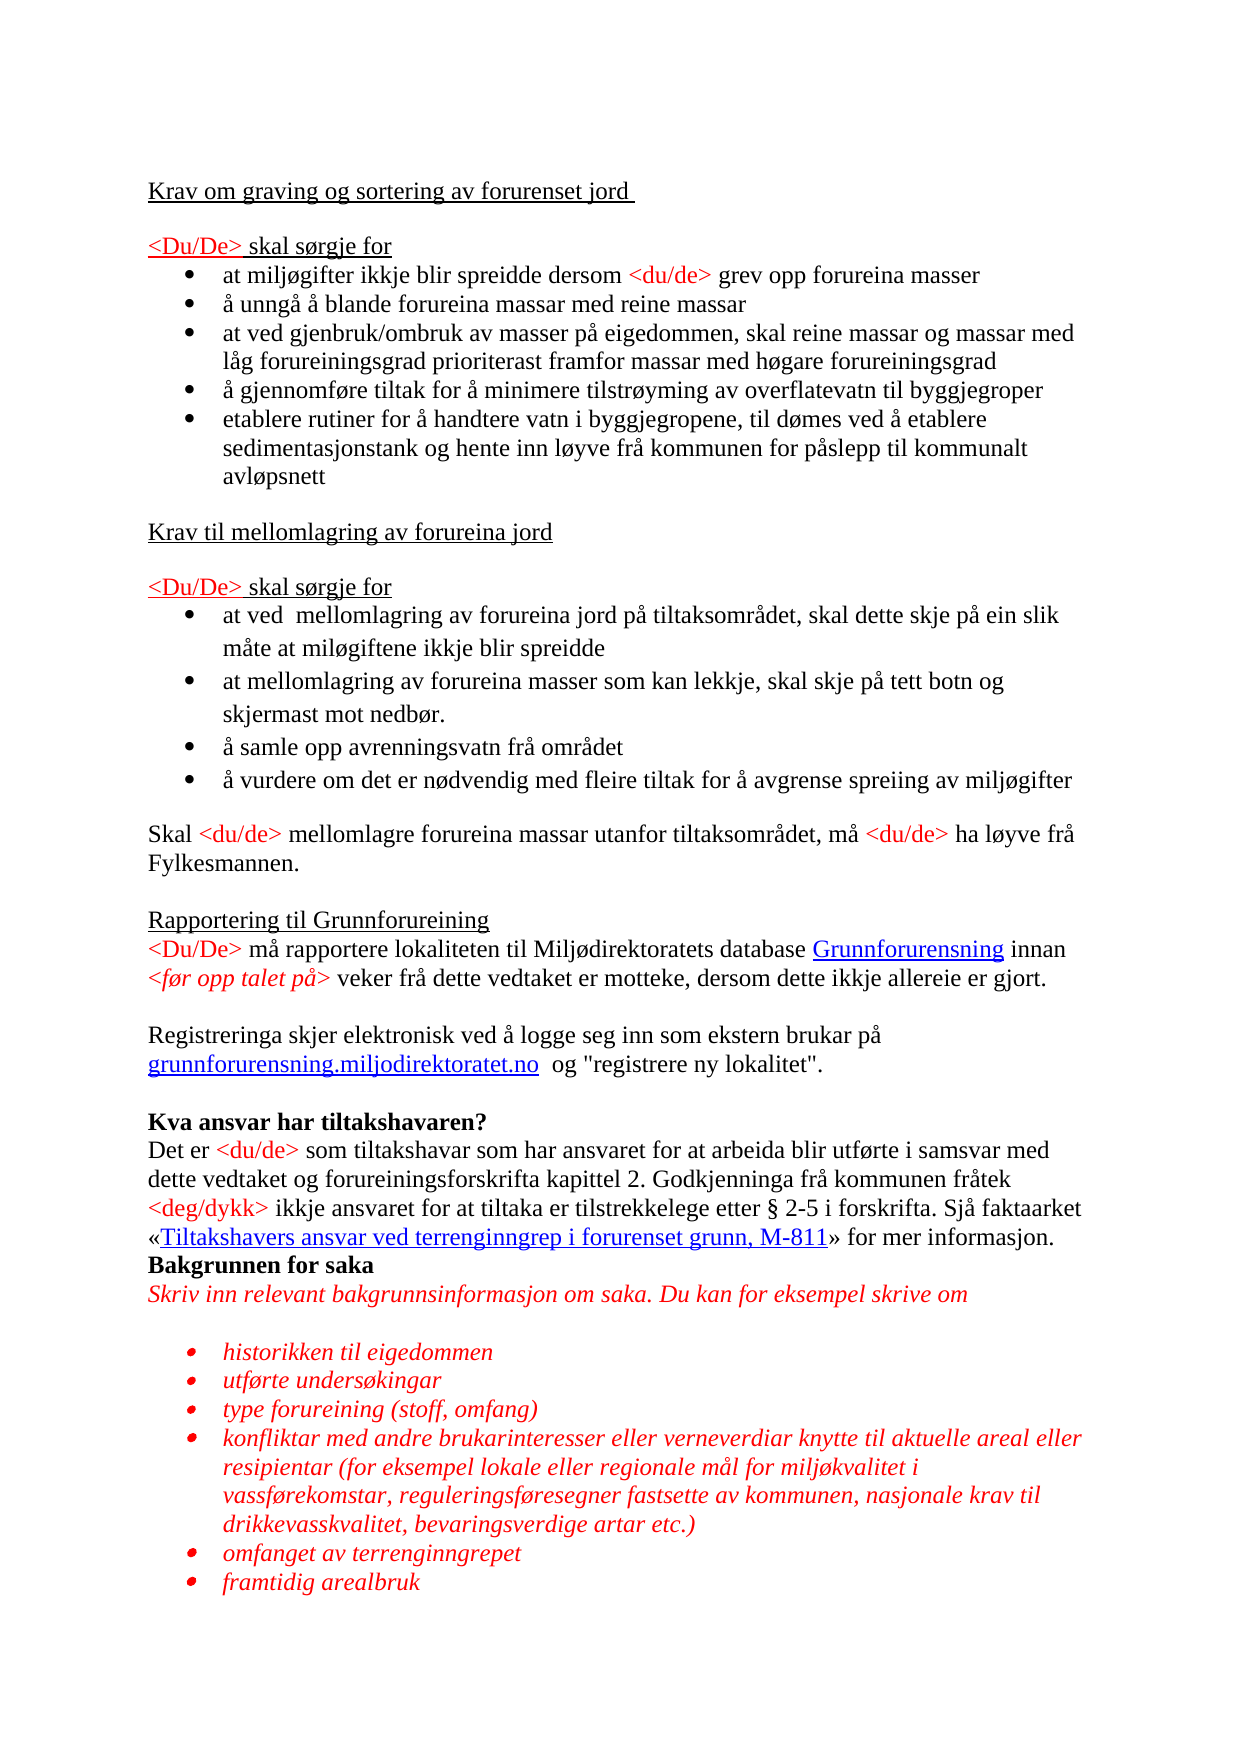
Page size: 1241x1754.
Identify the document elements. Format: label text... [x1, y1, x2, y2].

text Bakgrunnen for saka [148, 1251, 1093, 1279]
list å samle opp avrenningsvatn frå området [185, 732, 1093, 761]
list omfanget av terrenginngrepet [185, 1538, 1093, 1567]
list å gjennomføre tiltak for å minimere tilstrøyming av overflatevatn til byggjegroper [185, 375, 1093, 404]
list utførte undersøkingar [185, 1366, 1093, 1394]
list at miljøgifter ikkje blir spreidde dersom <du/de> grev opp forureina masser [185, 260, 1093, 289]
list at mellomlagring av forureina masser som kan lekkje, skal skje på tett botn og skjermast mot nedbør. [185, 666, 1093, 728]
list historikken til eigedommen [185, 1337, 1093, 1366]
list å unngå å blande forureina massar med reine massar [185, 289, 1093, 318]
list at ved gjenbruk/ombruk av masser på eigedommen, skal reine massar og massar med låg forureiningsgrad prioriterast framfor massar med høgare forureiningsgrad [185, 318, 1093, 375]
list type forureining (stoff, omfang) [185, 1394, 1093, 1423]
text <Du/De> skal sørgje for [148, 572, 1093, 600]
text Kva ansvar har tiltakshavaren? [148, 1107, 1093, 1136]
subtitle Krav om graving og sortering av forurenset jord [148, 176, 1093, 205]
text Skriv inn relevant bakgrunnsinformasjon om saka. Du kan for eksempel skrive om [148, 1279, 1093, 1308]
text Det er <du/de> som tiltakshavar som har ansvaret for at arbeida blir utførte i samsvar med dette vedtaket og forureiningsforskrifta kapittel 2. Godkjenninga frå kommunen fråtek <deg/dykk> ikkje ansvaret for at tiltaka er tilstrekkelege etter § 2-5 i forskrifta. Sjå faktaarket «Tiltakshavers ansvar ved terrenginngrep i forurenset grunn, M-811» for mer informasjon. [148, 1136, 1093, 1251]
text Registreringa skjer elektronisk ved å logge seg inn som ekstern brukar på grunnforurensning.miljodirektoratet.no og "registrere ny lokalitet". [148, 1021, 1093, 1078]
text Rapportering til Grunnforureining [148, 906, 1093, 934]
list konfliktar med andre brukarinteresser eller verneverdiar knytte til aktuelle areal eller resipientar (for eksempel lokale eller regionale mål for miljøkvalitet i vassførekomstar, reguleringsføresegner fastsette av kommunen, nasjonale krav til drikkevasskvalitet, bevaringsverdige artar etc.) [185, 1423, 1093, 1538]
text <Du/De> må rapportere lokaliteten til Miljødirektoratets database Grunnforurensning innan <før opp talet på> veker frå dette vedtaket er motteke, dersom dette ikkje allereie er gjort. [148, 934, 1093, 992]
list framtidig arealbruk [185, 1567, 1093, 1596]
list at ved mellomlagring av forureina jord på tiltaksområdet, skal dette skje på ein slik måte at miløgiftene ikkje blir spreidde [185, 600, 1093, 662]
text Krav til mellomlagring av forureina jord [148, 517, 1093, 545]
list etablere rutiner for å handtere vatn i byggjegropene, til dømes ved å etablere sedimentasjonstank og hente inn løyve frå kommunen for påslepp til kommunalt avløpsnett [185, 404, 1093, 490]
text Skal <du/de> mellomlagre forureina massar utanfor tiltaksområdet, må <du/de> ha løyve frå Fylkesmannen. [148, 819, 1093, 877]
text <Du/De> skal sørgje for [148, 231, 1093, 260]
list å vurdere om det er nødvendig med fleire tiltak for å avgrense spreiing av miljøgifter [185, 766, 1093, 794]
